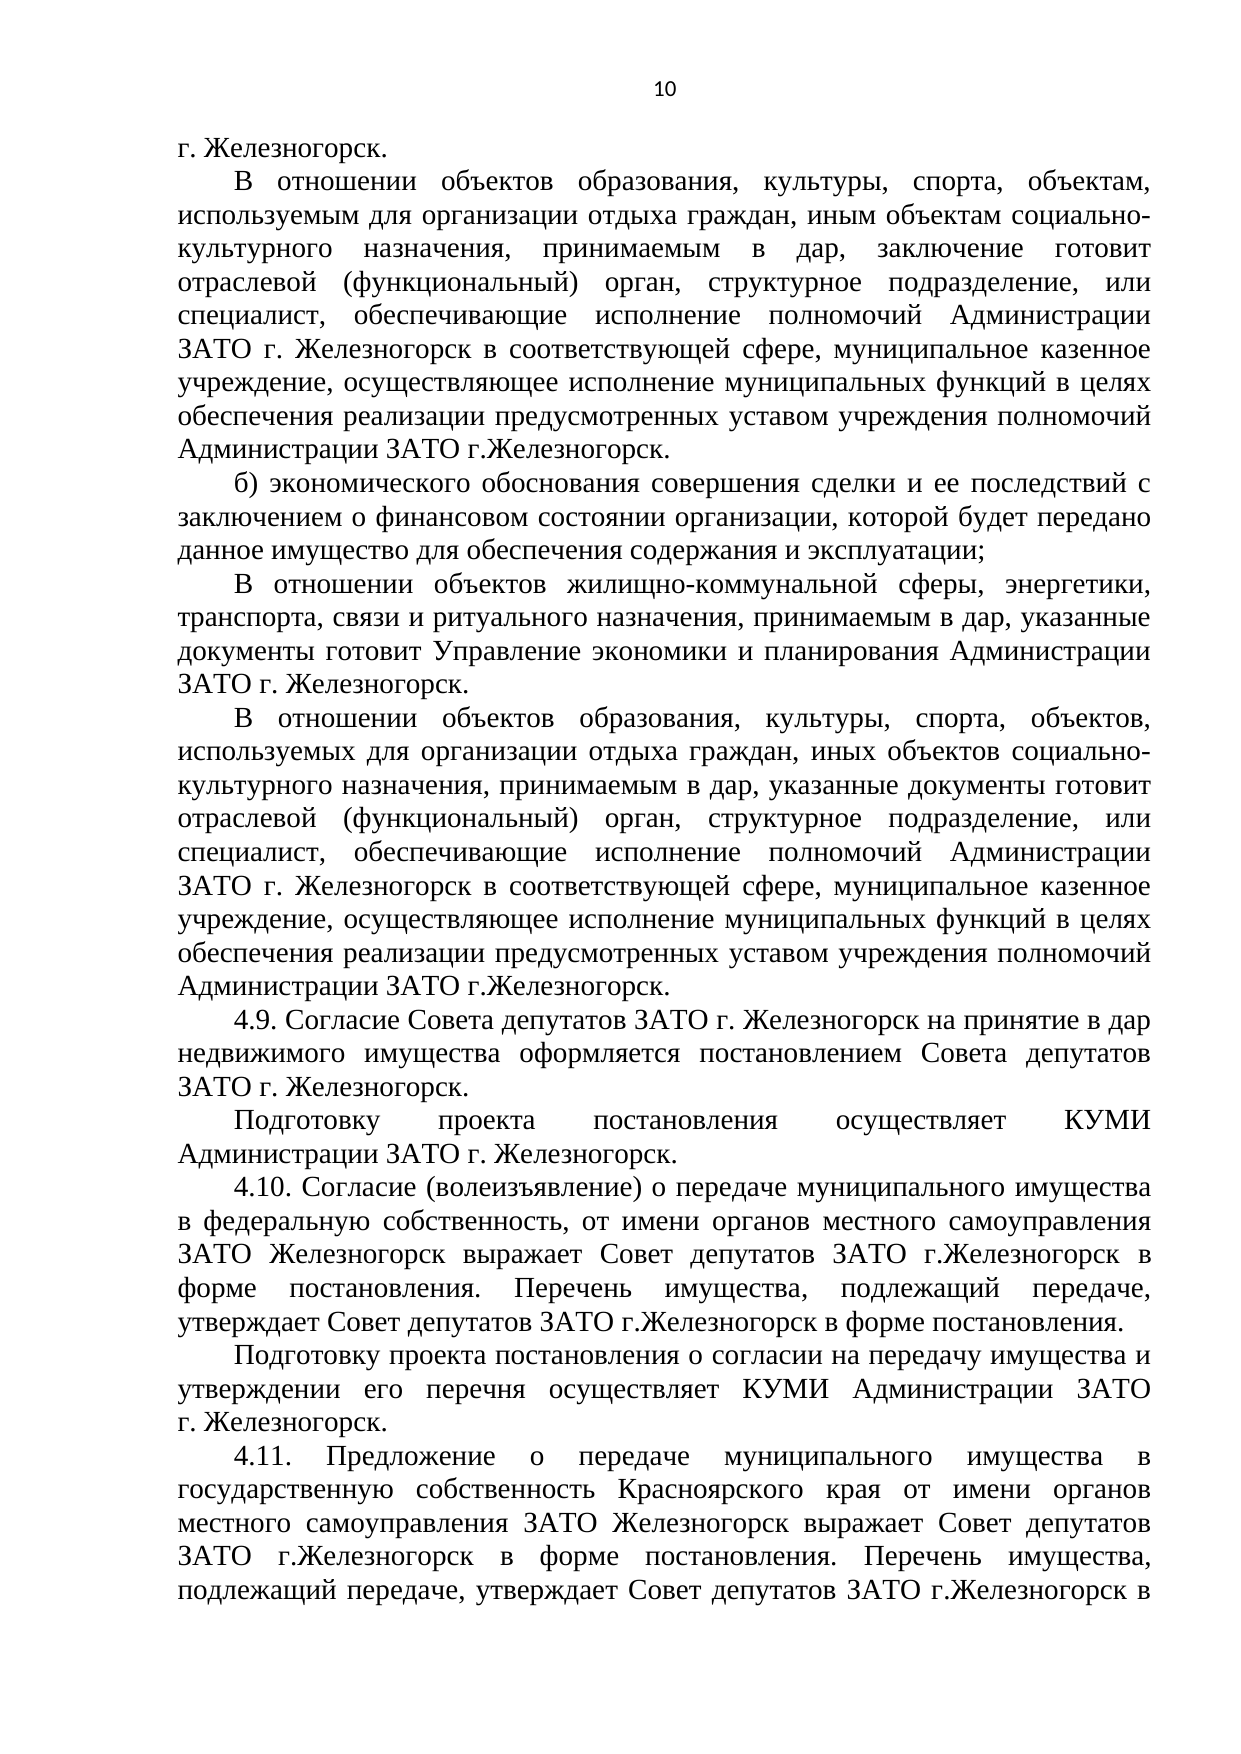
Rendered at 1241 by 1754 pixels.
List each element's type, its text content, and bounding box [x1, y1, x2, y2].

text 4.10. Согласие (волеизъявление) о передаче муниципального имущества в федеральную собственность, от имени органов местного самоуправления ЗАТО Железногорск выражает Совет депутатов ЗАТО г.Железногорск в форме постановления. Перечень имущества, подлежащий передаче, утверждает Совет депутатов ЗАТО г.Железногорск в форме постановления. [177, 1169, 1152, 1337]
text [177, 1438, 1152, 1606]
text б) экономического обоснования совершения сделки и ее последствий с заключением о финансовом состоянии организации, которой будет передано данное имущество для обеспечения содержания и эксплуатации; [177, 465, 1152, 566]
text В отношении объектов образования, культуры, спорта, объектам, используемым для организации отдыха граждан, иным объектам социально-культурного назначения, принимаемым в дар, заключение готовит отраслевой (функциональный) орган, структурное подразделение, или специалист, обеспечивающие исполнение полномочий Администрации ЗАТО г. Железногорск в соответствующей сфере, муниципальное казенное учреждение, осуществляющее исполнение муниципальных функций в целях обеспечения реализации предусмотренных уставом учреждения полномочий Администрации ЗАТО г.Железногорск. [177, 163, 1152, 465]
text В отношении объектов образования, культуры, спорта, объектов, используемых для организации отдыха граждан, иных объектов социально-культурного назначения, принимаемым в дар, указанные документы готовит отраслевой (функциональный) орган, структурное подразделение, или специалист, обеспечивающие исполнение полномочий Администрации ЗАТО г. Железногорск в соответствующей сфере, муниципальное казенное учреждение, осуществляющее исполнение муниципальных функций в целях обеспечения реализации предусмотренных уставом учреждения полномочий Администрации ЗАТО г.Железногорск. [177, 700, 1152, 1002]
text 4.9. Согласие Совета депутатов ЗАТО г. Железногорск на принятие в дар недвижимого имущества оформляется постановлением Совета депутатов ЗАТО г. Железногорск. [177, 1002, 1152, 1102]
text В отношении объектов жилищно-коммунальной сферы, энергетики, транспорта, связи и ритуального назначения, принимаемым в дар, указанные документы готовит Управление экономики и планирования Администрации ЗАТО г. Железногорск. [177, 566, 1152, 700]
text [177, 130, 1152, 163]
text Подготовку проекта постановления осуществляет КУМИ Администрации ЗАТО г. Железногорск. [177, 1102, 1152, 1169]
